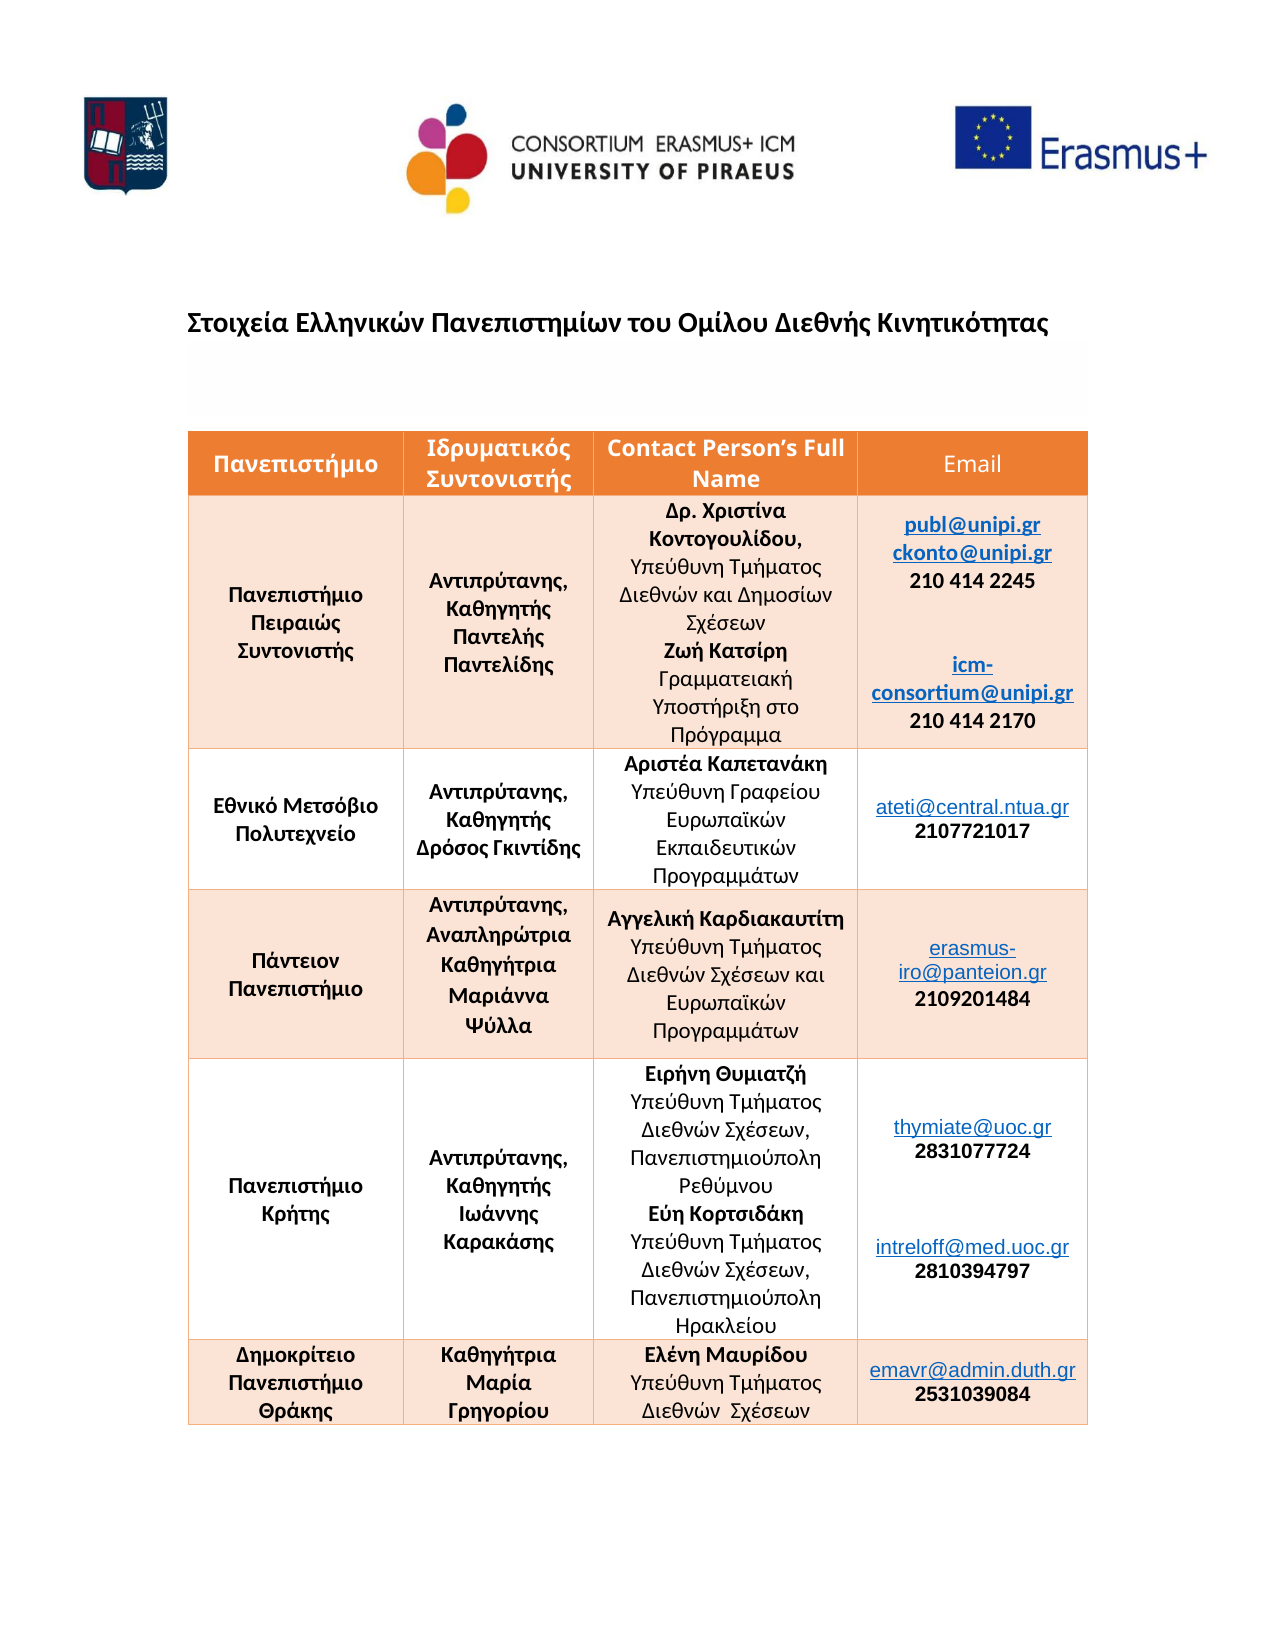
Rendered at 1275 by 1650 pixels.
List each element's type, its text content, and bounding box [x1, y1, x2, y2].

table_cell Αντιπρύτανης, Καθηγητής Δρόσος Γκιντίδης [404, 749, 593, 889]
table_cell Αγγελική Καρδιακαυτίτη Υπεύθυνη Τμήματος Διεθνών Σχέσεων και Ευρωπαϊκών Προγραμμάτων [594, 890, 857, 1058]
picture [940, 89, 1221, 187]
table_header Email [858, 432, 1087, 495]
table_cell Αριστέα Καπετανάκη Υπεύθυνη Γραφείου Ευρωπαϊκών Εκπαιδευτικών Προγραμμάτων [594, 749, 857, 889]
text Στοιχεία Ελληνικών Πανεπιστημίων του Ομίλου Διεθνής Κινητικότητας [187, 304, 1087, 339]
table_cell publ@unipi.gr ckonto@unipi.gr 210 414 2245 icm-consortium@unipi.gr 210 414 2170 [858, 496, 1087, 748]
table_cell Δημοκρίτειο Πανεπιστήμιο Θράκης [189, 1340, 403, 1424]
table_cell erasmus-iro@panteion.gr 2109201484 [858, 890, 1087, 1058]
table_cell ateti@central.ntua.gr 2107721017 [858, 749, 1087, 889]
table_cell Ειρήνη Θυμιατζή Υπεύθυνη Τμήματος Διεθνών Σχέσεων, Πανεπιστημιούπολη Ρεθύμνου Εύη Κορτσιδάκη Υπεύθυνη Τμήματος Διεθνών Σχέσεων, Πανεπιστημιούπολη Ηρακλείου [594, 1059, 857, 1339]
table_cell Καθηγήτρια Μαρία Γρηγορίου [404, 1340, 593, 1424]
table_cell Δρ. Χριστίνα Κοντογουλίδου, Υπεύθυνη Τμήματος Διεθνών και Δημοσίων Σχέσεων Ζωή Κατσίρη Γραμματειακή Υποστήριξη στο Πρόγραμμα [594, 496, 857, 748]
table_cell Αντιπρύτανης, Καθηγητής Παντελής Παντελίδης [404, 496, 593, 748]
table_cell Αντιπρύτανης, Αναπληρώτρια Καθηγήτρια Μαριάννα Ψύλλα [404, 890, 593, 1058]
table_cell emavr@admin.duth.gr 2531039084 [858, 1340, 1087, 1424]
table_cell Πανεπιστήμιο Κρήτης [189, 1059, 403, 1339]
table_header Πανεπιστήμιο [189, 432, 403, 495]
table_cell Αντιπρύτανης, Καθηγητής Ιωάννης Καρακάσης [404, 1059, 593, 1339]
picture [82, 95, 169, 196]
table_cell Πανεπιστήμιο Πειραιώς Συντονιστής [189, 496, 403, 748]
table_cell Πάντειον Πανεπιστήμιο [189, 890, 403, 1058]
table_cell Εθνικό Μετσόβιο Πολυτεχνείο [189, 749, 403, 889]
picture [387, 75, 846, 258]
table_header Ιδρυματικός Συντονιστής [404, 432, 593, 495]
table_cell Ελένη Μαυρίδου Υπεύθυνη Τμήματος Διεθνών Σχέσεων [594, 1340, 857, 1424]
table_header Contact Person’s Full Name [594, 432, 857, 495]
table_cell thymiate@uoc.gr 2831077724 intreloff@med.uoc.gr 2810394797 [858, 1059, 1087, 1339]
